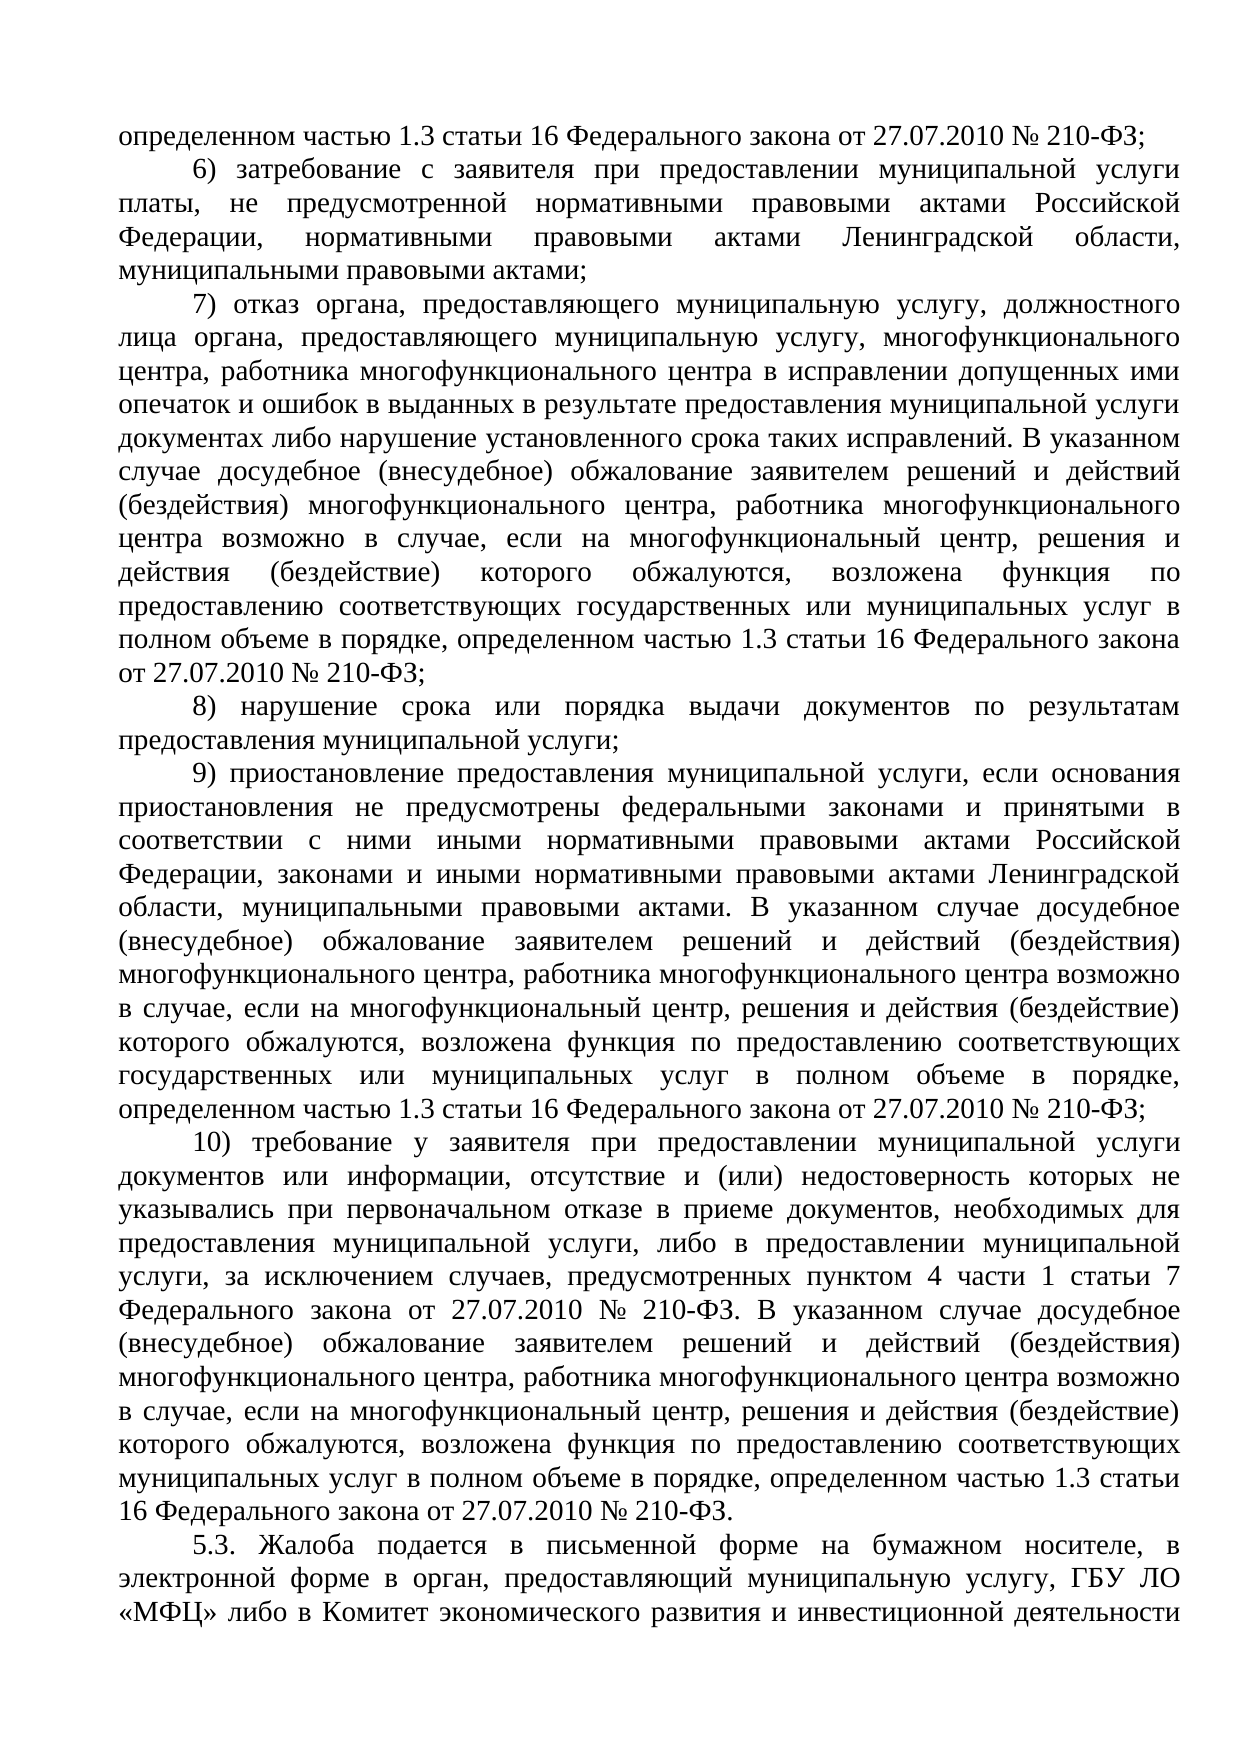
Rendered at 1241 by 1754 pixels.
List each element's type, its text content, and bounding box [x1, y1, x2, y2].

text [118, 118, 1181, 152]
text 6) затребование с заявителя при предоставлении муниципальной услуги платы, не предусмотренной нормативными правовыми актами Российской Федерации, нормативными правовыми актами Ленинградской области, муниципальными правовыми актами; [118, 152, 1181, 286]
text 9) приостановление предоставления муниципальной услуги, если основания приостановления не предусмотрены федеральными законами и принятыми в соответствии с ними иными нормативными правовыми актами Российской Федерации, законами и иными нормативными правовыми актами Ленинградской области, муниципальными правовыми актами. В указанном случае досудебное (внесудебное) обжалование заявителем решений и действий (бездействия) многофункционального центра, работника многофункционального центра возможно в случае, если на многофункциональный центр, решения и действия (бездействие) которого обжалуются, возложена функция по предоставлению соответствующих государственных или муниципальных услуг в полном объеме в порядке, определенном частью 1.3 статьи 16 Федерального закона от 27.07.2010 № 210-ФЗ; [118, 755, 1181, 1124]
text 10) требование у заявителя при предоставлении муниципальной услуги документов или информации, отсутствие и (или) недостоверность которых не указывались при первоначальном отказе в приеме документов, необходимых для предоставления муниципальной услуги, либо в предоставлении муниципальной услуги, за исключением случаев, предусмотренных пунктом 4 части 1 статьи 7 Федерального закона от 27.07.2010 № 210-ФЗ. В указанном случае досудебное (внесудебное) обжалование заявителем решений и действий (бездействия) многофункционального центра, работника многофункционального центра возможно в случае, если на многофункциональный центр, решения и действия (бездействие) которого обжалуются, возложена функция по предоставлению соответствующих муниципальных услуг в полном объеме в порядке, определенном частью 1.3 статьи 16 Федерального закона от 27.07.2010 № 210-ФЗ. [118, 1124, 1181, 1527]
text 7) отказ органа, предоставляющего муниципальную услугу, должностного лица органа, предоставляющего муниципальную услугу, многофункционального центра, работника многофункционального центра в исправлении допущенных ими опечаток и ошибок в выданных в результате предоставления муниципальной услуги документах либо нарушение установленного срока таких исправлений. В указанном случае досудебное (внесудебное) обжалование заявителем решений и действий (бездействия) многофункционального центра, работника многофункционального центра возможно в случае, если на многофункциональный центр, решения и действия (бездействие) которого обжалуются, возложена функция по предоставлению соответствующих государственных или муниципальных услуг в полном объеме в порядке, определенном частью 1.3 статьи 16 Федерального закона от 27.07.2010 № 210-ФЗ; [118, 286, 1181, 688]
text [118, 1527, 1181, 1627]
text 8) нарушение срока или порядка выдачи документов по результатам предоставления муниципальной услуги; [118, 688, 1181, 755]
